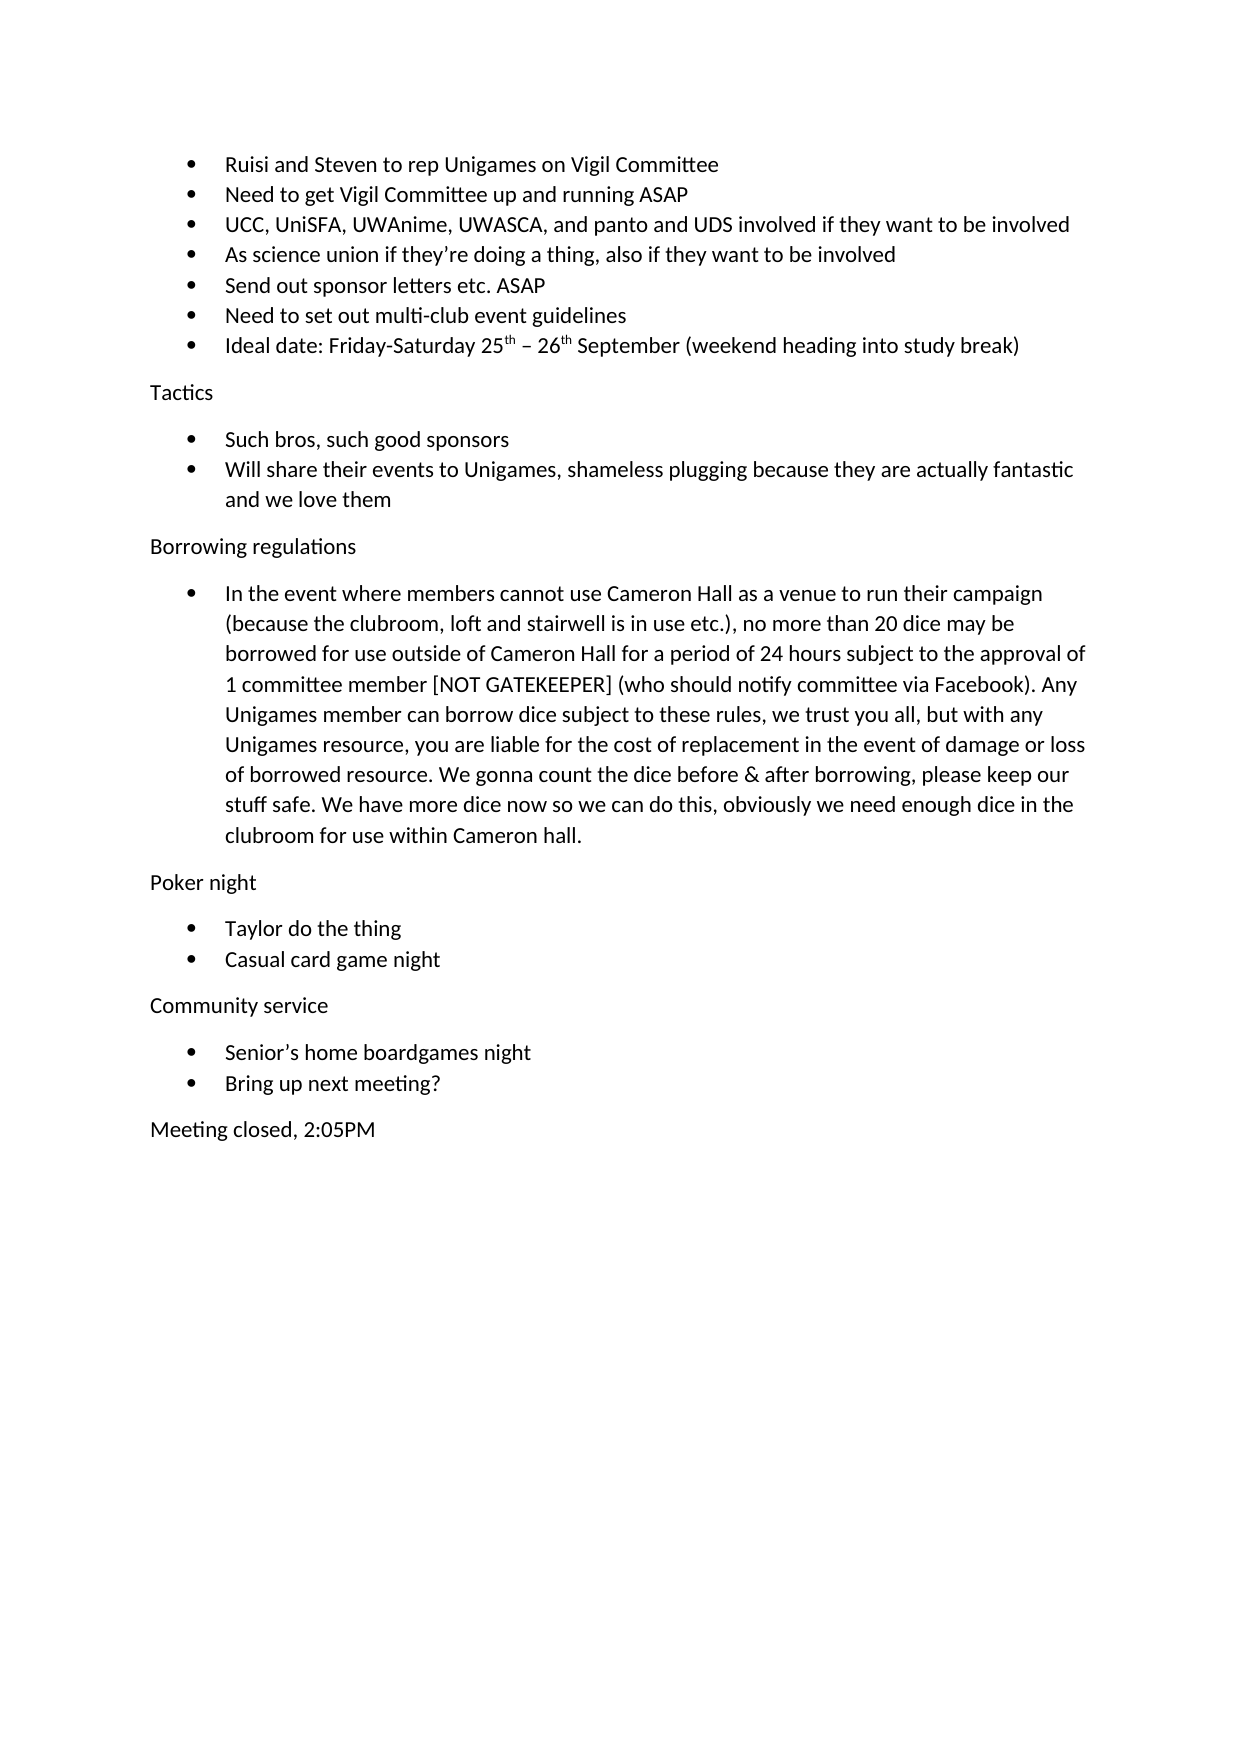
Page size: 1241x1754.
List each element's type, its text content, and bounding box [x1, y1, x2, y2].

list Casual card game night [187, 945, 1090, 973]
list Send out sponsor letters etc. ASAP [187, 271, 1090, 299]
text Poker night [150, 868, 1090, 896]
list Need to set out multi-club event guidelines [187, 301, 1090, 329]
text Community service [150, 992, 1090, 1020]
text Borrowing regulations [150, 532, 1090, 560]
list Taylor do the thing [187, 914, 1090, 943]
list Will share their events to Unigames, shameless plugging because they are actually fantastic and we love them [187, 455, 1090, 513]
list Ideal date: Friday-Saturday 25th – 26th September (weekend heading into study break) [187, 331, 1090, 359]
list UCC, UniSFA, UWAnime, UWASCA, and panto and UDS involved if they want to be involved [187, 210, 1090, 238]
list Bring up next meeting? [187, 1069, 1090, 1097]
list Need to get Vigil Committee up and running ASAP [187, 180, 1090, 208]
list In the event where members cannot use Cameron Hall as a venue to run their campaign (because the clubroom, loft and stairwell is in use etc.), no more than 20 dice may be borrowed for use outside of Cameron Hall for a period of 24 hours subject to the approval of 1 committee member [NOT GATEKEEPER] (who should notify committee via Facebook). Any Unigames member can borrow dice subject to these rules, we trust you all, but with any Unigames resource, you are liable for the cost of replacement in the event of damage or loss of borrowed resource. We gonna count the dice before & after borrowing, please keep our stuff safe. We have more dice now so we can do this, obviously we need enough dice in the clubroom for use within Cameron hall. [187, 579, 1090, 849]
list Ruisi and Steven to rep Unigames on Vigil Committee [187, 150, 1090, 178]
list Such bros, such good sponsors [187, 425, 1090, 453]
text Meeting closed, 2:05PM [150, 1116, 1090, 1144]
list Senior’s home boardgames night [187, 1038, 1090, 1067]
list As science union if they’re doing a thing, also if they want to be involved [187, 241, 1090, 269]
text Tactics [150, 378, 1090, 406]
